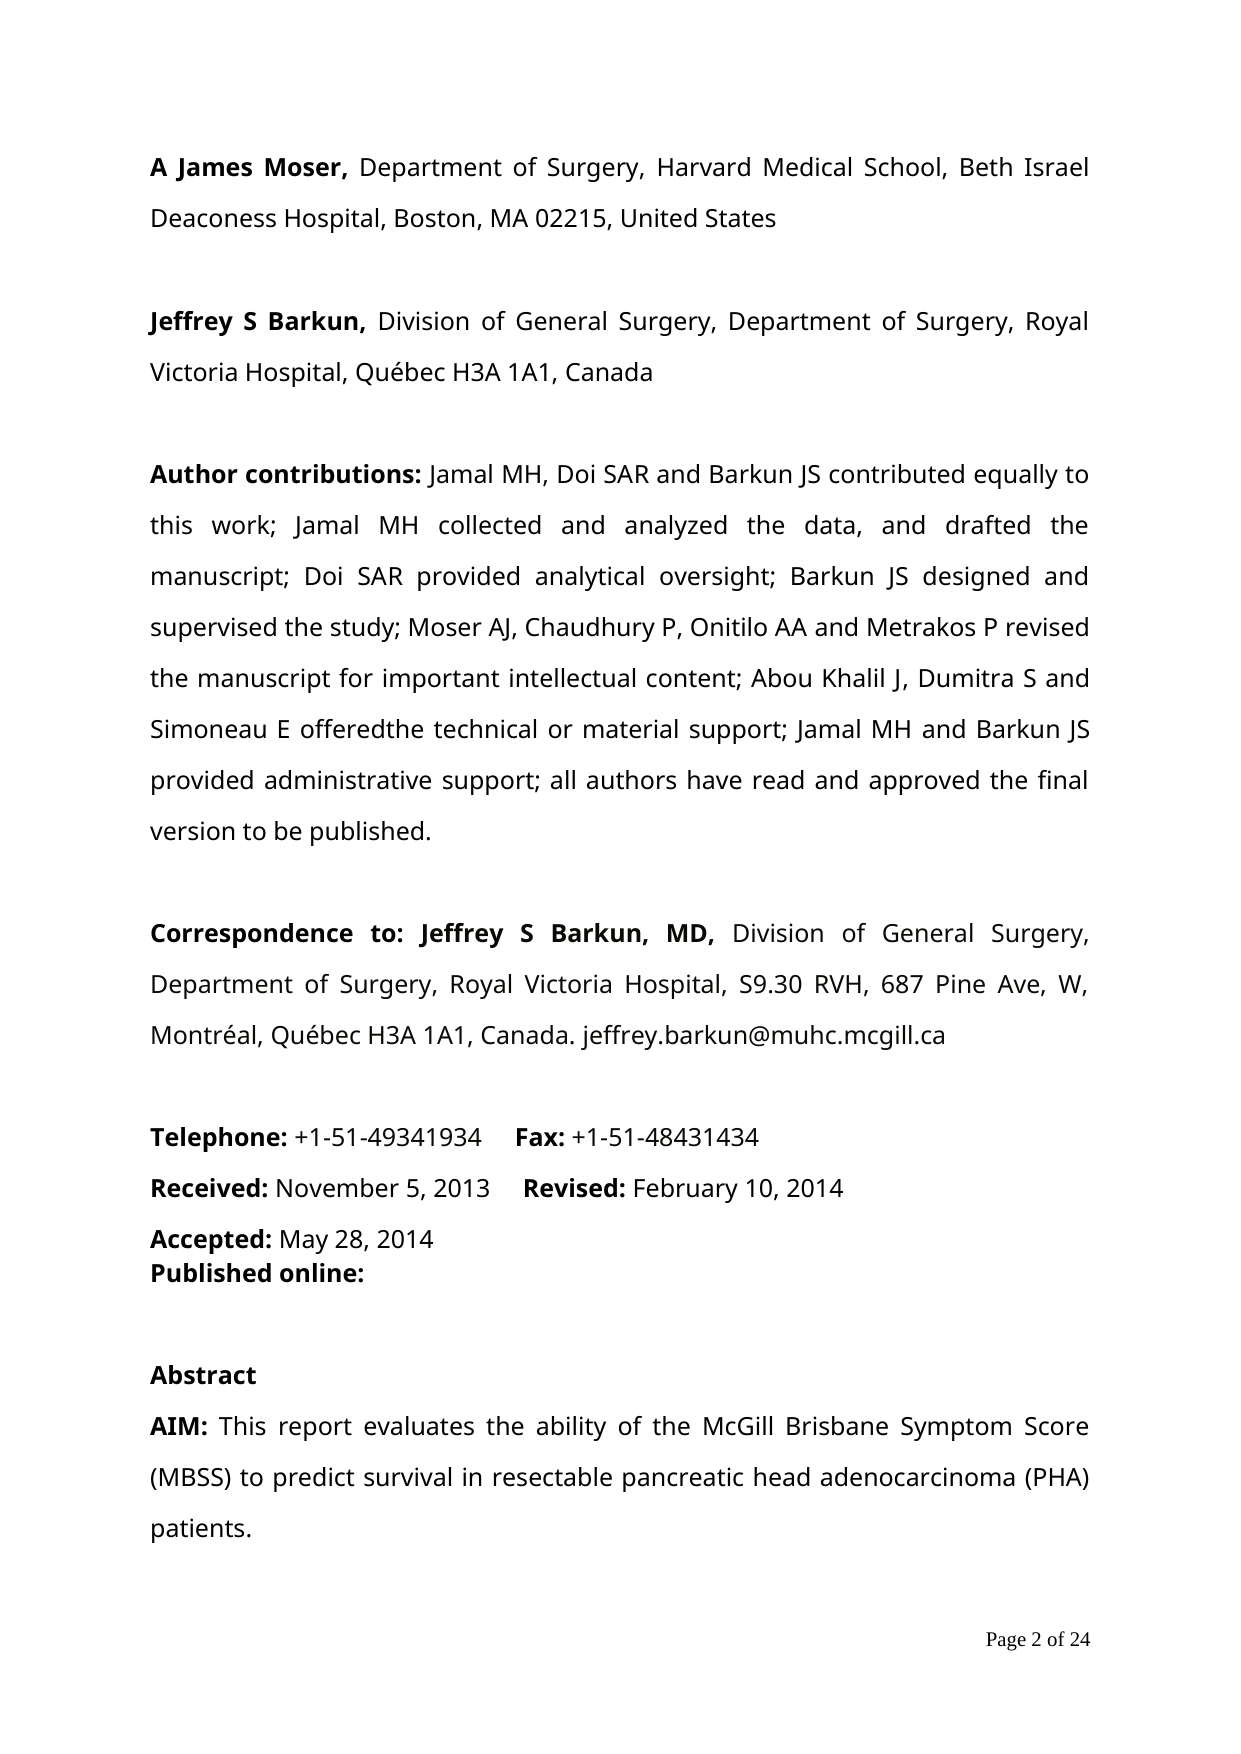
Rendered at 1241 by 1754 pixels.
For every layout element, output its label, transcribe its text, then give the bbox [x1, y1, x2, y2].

text Accepted: May 28, 2014 [150, 1222, 1090, 1256]
text Aim: This report evaluates the ability of the McGill Brisbane Symptom Score (MBSS) to predict survival in resectable pancreatic head adenocarcinoma (PHA) patients. [150, 1409, 1090, 1545]
text Received: November 5, 2013 Revised: February 10, 2014 [150, 1171, 1090, 1205]
text Correspondence to: Jeffrey S Barkun, MD, Division of General Surgery, Department of Surgery, Royal Victoria Hospital, S9.30 RVH, 687 Pine Ave, W, Montréal, Québec H3A 1A1, Canada. jeffrey.barkun@muhc.mcgill.ca [150, 916, 1090, 1052]
text Jeffrey S Barkun, Division of General Surgery, Department of Surgery, Royal Victoria Hospital, Québec H3A 1A1, Canada [150, 303, 1090, 388]
text Author contributions: Jamal MH, Doi SAr and Barkun JS contributed equally to this work; Jamal MH collected and analyzed the data, and drafted the manuscript; Doi SAR provided analytical oversight; Barkun JS designed and supervised the study; Moser AJ, Chaudhury P, Onitilo AA and Metrakos P revised the manuscript for important intellectual content; Abou Khalil J, Dumitra S and Simoneau E offeredthe technical or material support; Jamal MH and Barkun JS provided administrative support; all authors have read and approved the final version to be published. [150, 456, 1090, 848]
text Published online: [150, 1256, 1090, 1290]
text A James Moser, Department of Surgery, Harvard Medical School, Beth Israel Deaconess Hospital, Boston, MA 02215, United States [150, 150, 1090, 235]
text Telephone: +1-51-49341934 Fax: +1-51-48431434 [150, 1120, 1090, 1154]
text Abstract [150, 1358, 1090, 1392]
